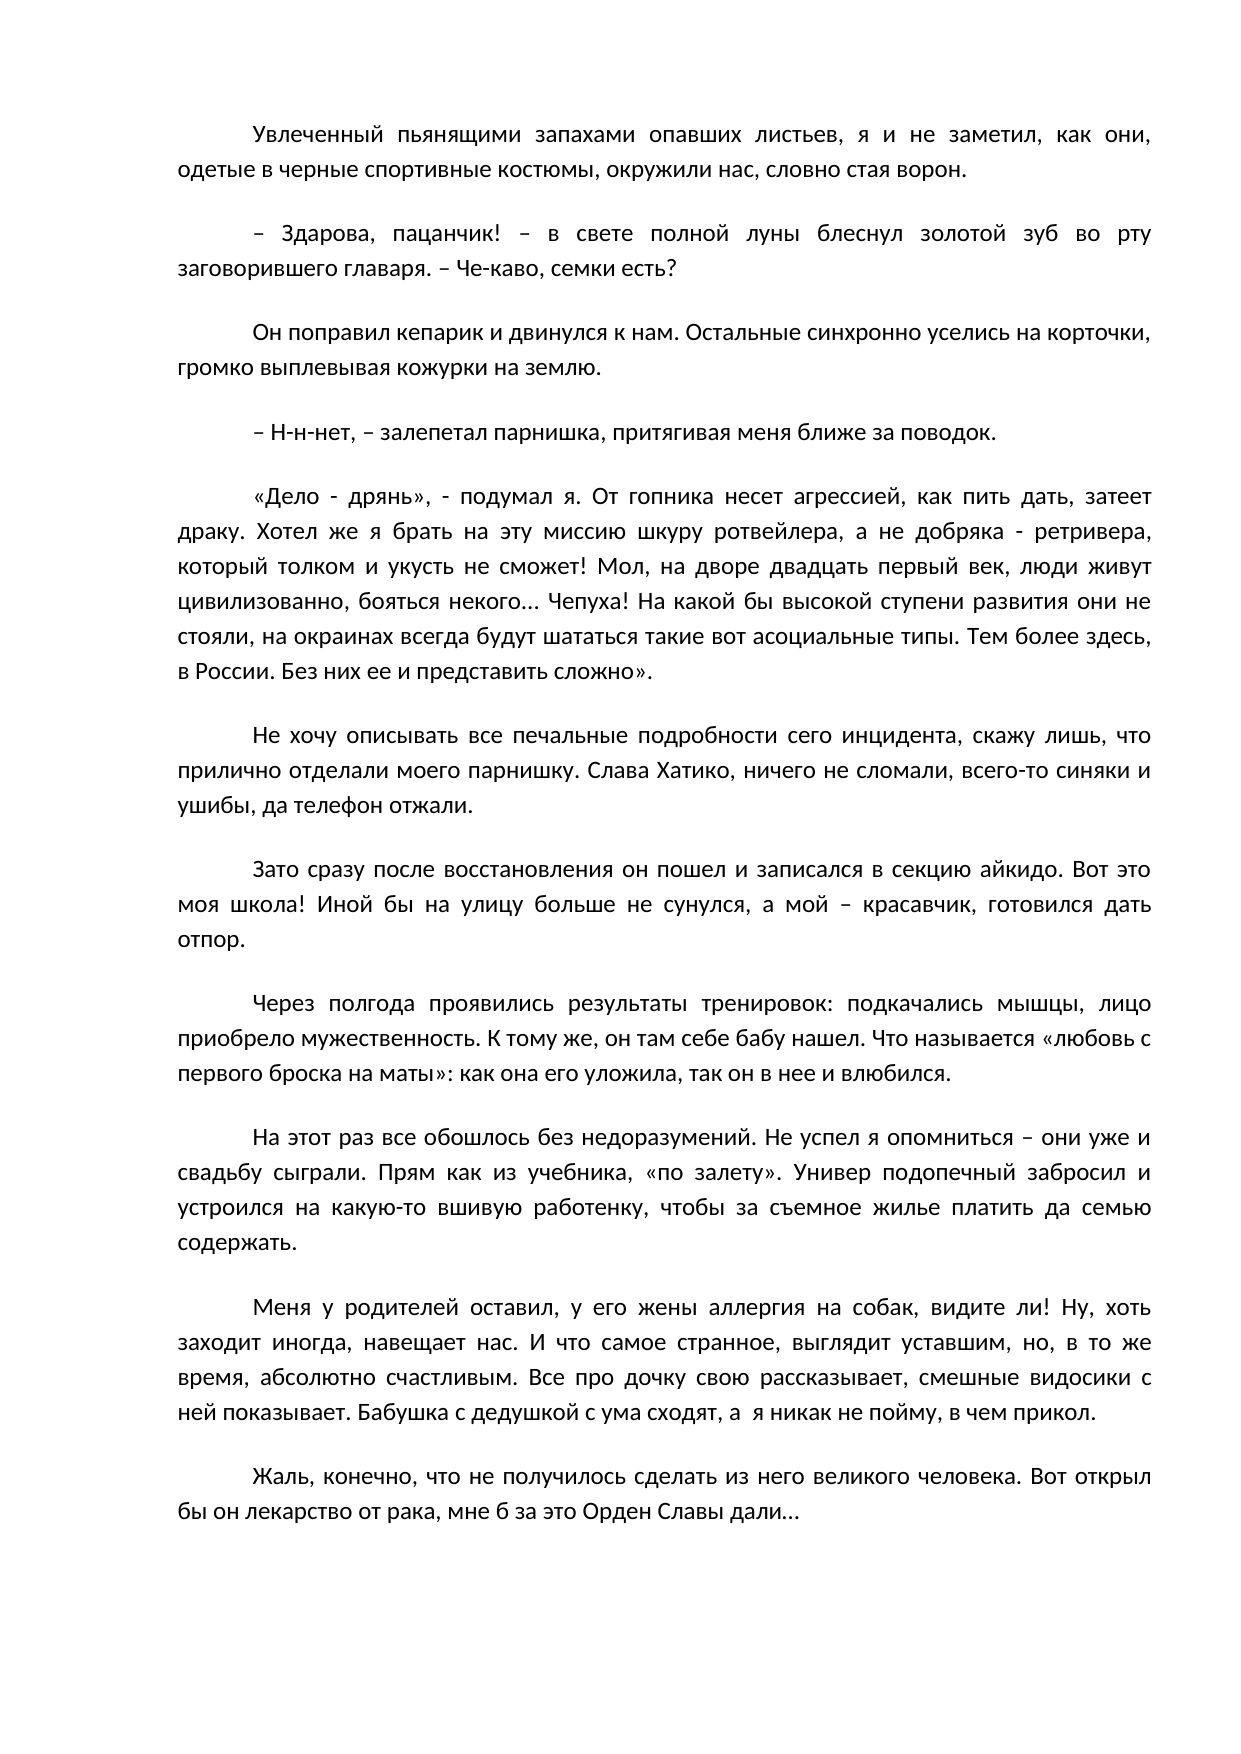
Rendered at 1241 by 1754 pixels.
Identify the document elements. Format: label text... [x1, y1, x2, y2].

text Меня у родителей оставил, у его жены аллергия на собак, видите ли! Ну, хоть заходит иногда, навещает нас. И что самое странное, выглядит уставшим, но, в то же время, абсолютно счастливым. Все про дочку свою рассказывает, смешные видосики с ней показывает. Бабушка с дедушкой с ума сходят, а я никак не пойму, в чем прикол. [177, 1291, 1152, 1426]
text «Дело - дрянь», - подумал я. От гопника несет агрессией, как пить дать, затеет драку. Хотел же я брать на эту миссию шкуру ротвейлера, а не добряка - ретривера, который толком и укусть не сможет! Мол, на дворе двадцать первый век, люди живут цивилизованно, бояться некого... Чепуха! На какой бы высокой ступени развития они не стояли, на окраинах всегда будут шататься такие вот асоциальные типы. Тем более здесь, в России. Без них ее и представить сложно». [177, 480, 1152, 685]
text – Здарова, пацанчик! – в свете полной луны блеснул золотой зуб во рту заговорившего главаря. – Че-каво, семки есть? [177, 217, 1152, 283]
text Увлеченный пьянящими запахами опавших листьев, я и не заметил, как они, одетые в черные спортивные костюмы, окружили нас, словно стая ворон. [177, 118, 1152, 184]
text Он поправил кепарик и двинулся к нам. Остальные синхронно уселись на корточки, громко выплевывая кожурки на землю. [177, 316, 1152, 382]
text Зато сразу после восстановления он пошел и записался в секцию айкидо. Вот это моя школа! Иной бы на улицу больше не сунулся, а мой – красавчик, готовился дать отпор. [177, 853, 1152, 954]
text Через полгода проявились результаты тренировок: подкачались мышцы, лицо приобрело мужественность. К тому же, он там себе бабу нашел. Что называется «любовь с первого броска на маты»: как она его уложила, так он в нее и влюбился. [177, 987, 1152, 1088]
text Не хочу описывать все печальные подробности сего инцидента, скажу лишь, что прилично отделали моего парнишку. Слава Хатико, ничего не сломали, всего-то синяки и ушибы, да телефон отжали. [177, 719, 1152, 819]
text – Н-н-нет, – залепетал парнишка, притягивая меня ближе за поводок. [177, 416, 1152, 446]
text На этот раз все обошлось без недоразумений. Не успел я опомниться – они уже и свадьбу сыграли. Прям как из учебника, «по залету». Универ подопечный забросил и устроился на какую-то вшивую работенку, чтобы за съемное жилье платить да семью содержать. [177, 1121, 1152, 1257]
text Жаль, конечно, что не получилось сделать из него великого человека. Вот открыл бы он лекарство от рака, мне б за это Орден Славы дали… [177, 1460, 1152, 1525]
